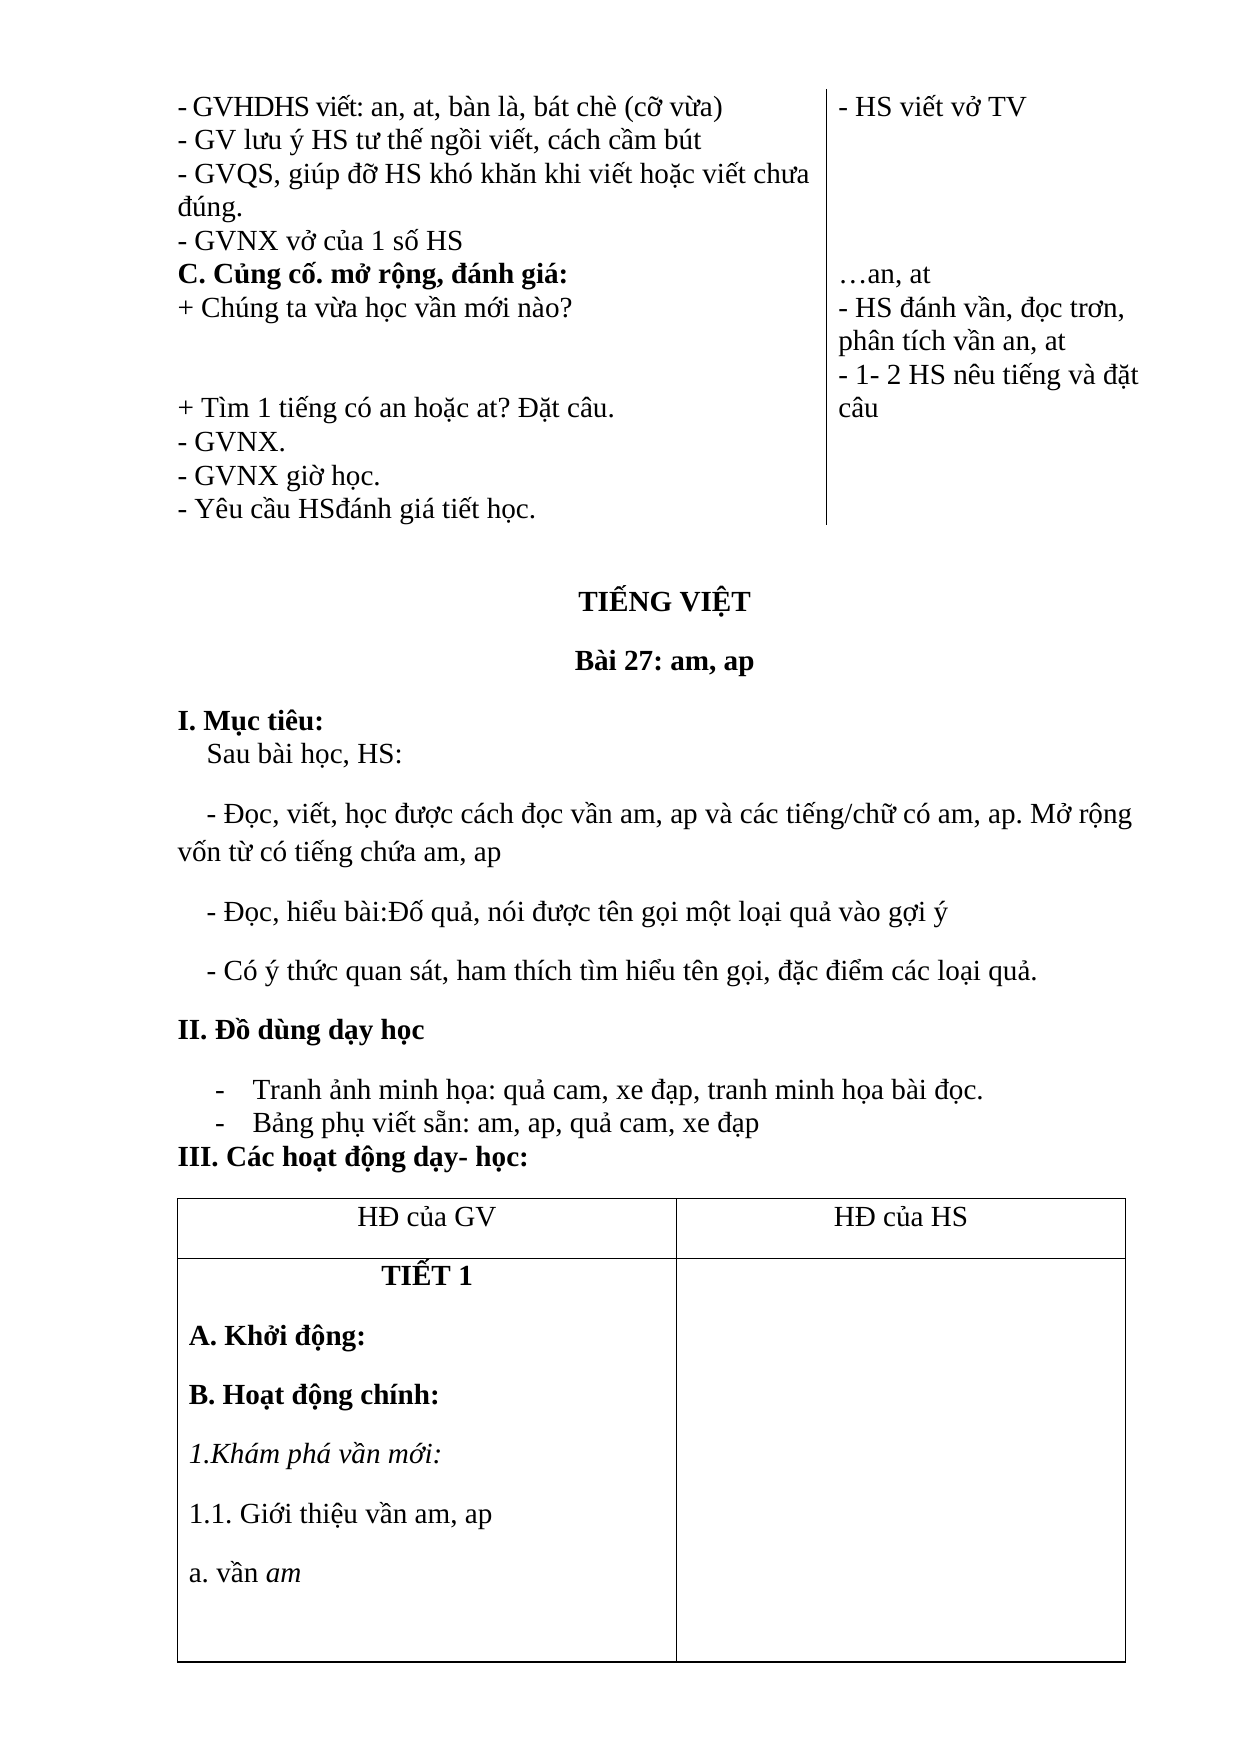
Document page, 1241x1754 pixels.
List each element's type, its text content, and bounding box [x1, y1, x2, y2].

list Bảng phụ viết sẵn: am, ap, quả cam, xe đạp [215, 1105, 1152, 1139]
text - Có ý thức quan sát, ham thích tìm hiểu tên gọi, đặc điểm các loại quả. [177, 953, 1152, 987]
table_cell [166, 89, 826, 525]
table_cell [178, 1259, 676, 1661]
list Tranh ảnh minh họa: quả cam, xe đạp, tranh minh họa bài đọc. [215, 1072, 1152, 1105]
text Bài 27: am, ap [177, 643, 1152, 677]
text III. Các hoạt động dạy- học: [177, 1139, 1152, 1172]
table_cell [827, 89, 1163, 525]
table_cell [677, 1259, 1125, 1661]
table_header HĐ của GV [178, 1199, 676, 1257]
table_header HĐ của HS [677, 1199, 1125, 1257]
text TIẾNG VIỆT [177, 584, 1152, 618]
text Sau bài học, HS: [177, 736, 1152, 770]
text - Đọc, hiểu bài:Đố quả, nói được tên gọi một loại quả vào gợi ý [177, 894, 1152, 927]
text - Đọc, viết, học được cách đọc vần am, ap và các tiếng/chữ có am, ap. Mở rộng vốn từ có tiếng chứa am, ap [177, 796, 1152, 868]
text II. Đồ dùng dạy học [177, 1012, 1152, 1046]
subtitle I. Mục tiêu: [177, 703, 1152, 736]
